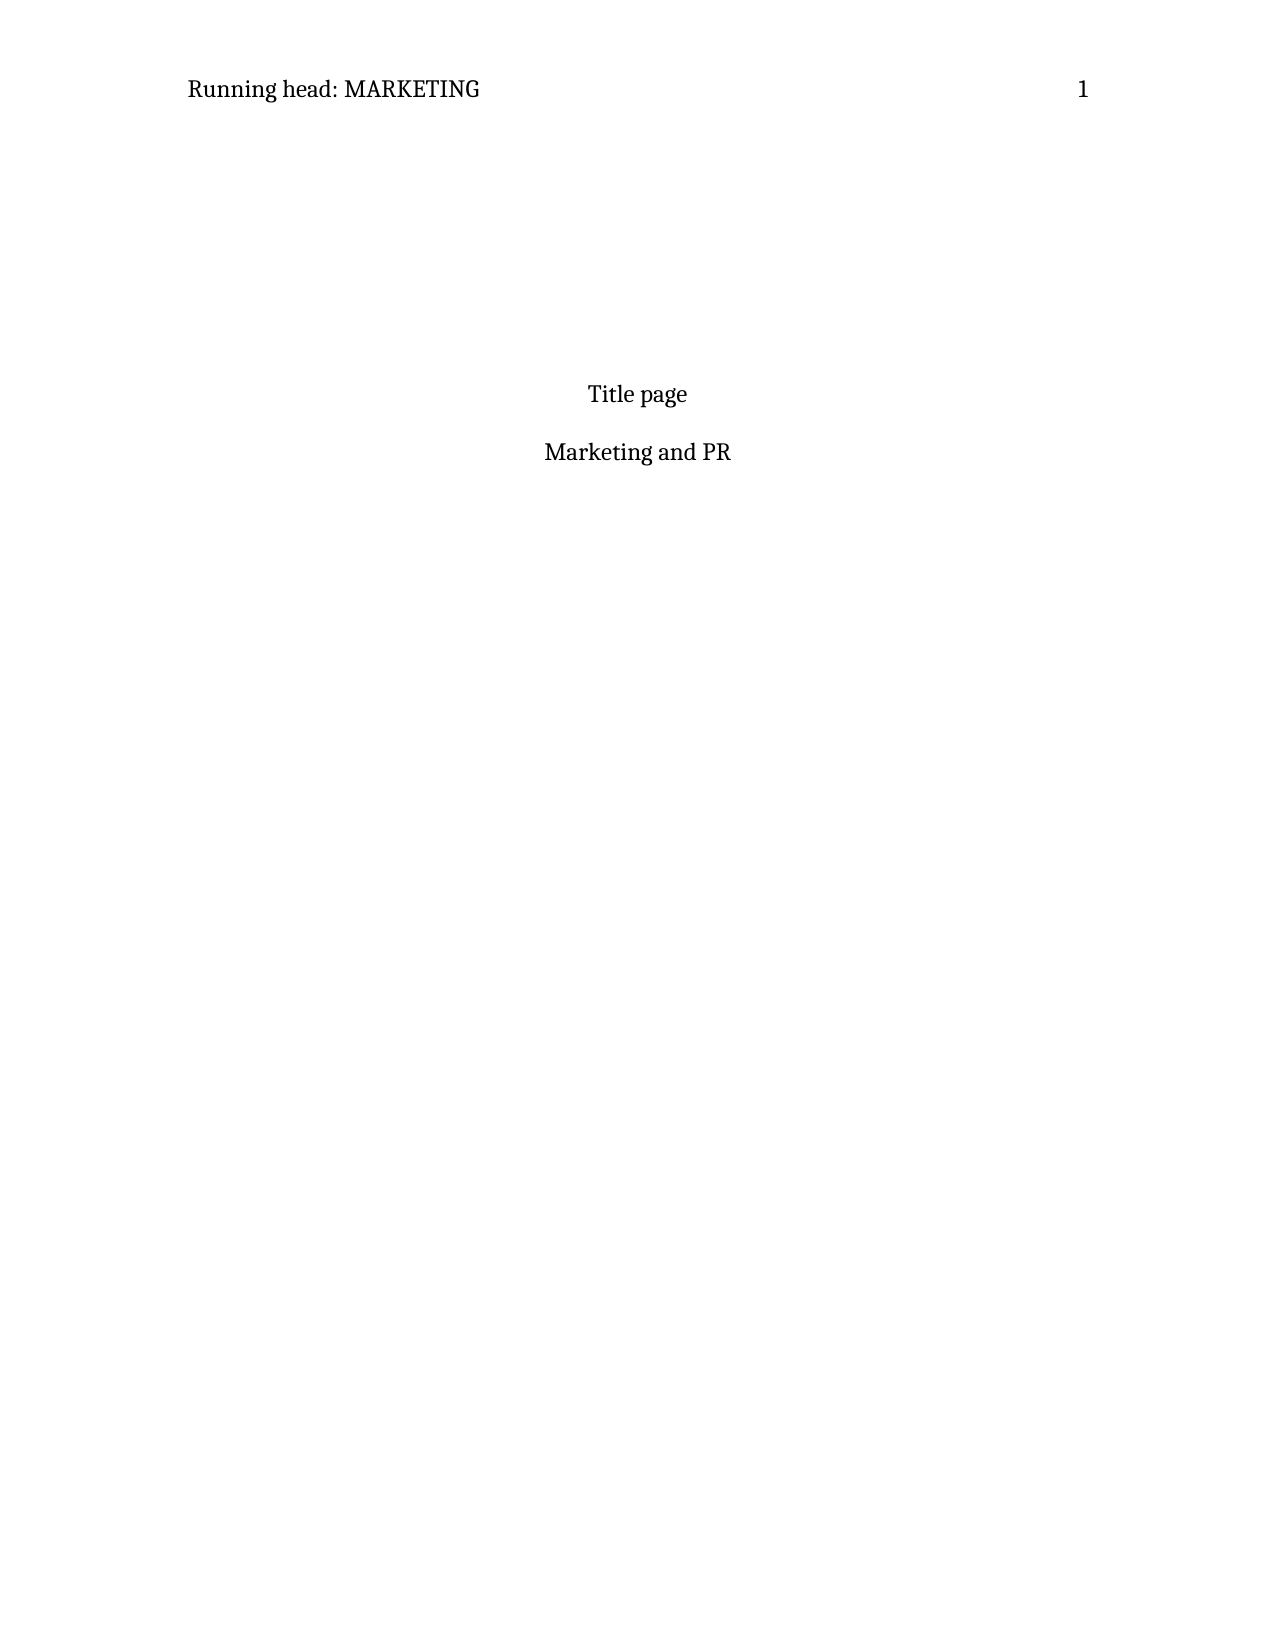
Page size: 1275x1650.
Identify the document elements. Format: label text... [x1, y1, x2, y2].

text Marketing and PR [187, 437, 1087, 466]
text Title page [187, 380, 1087, 409]
